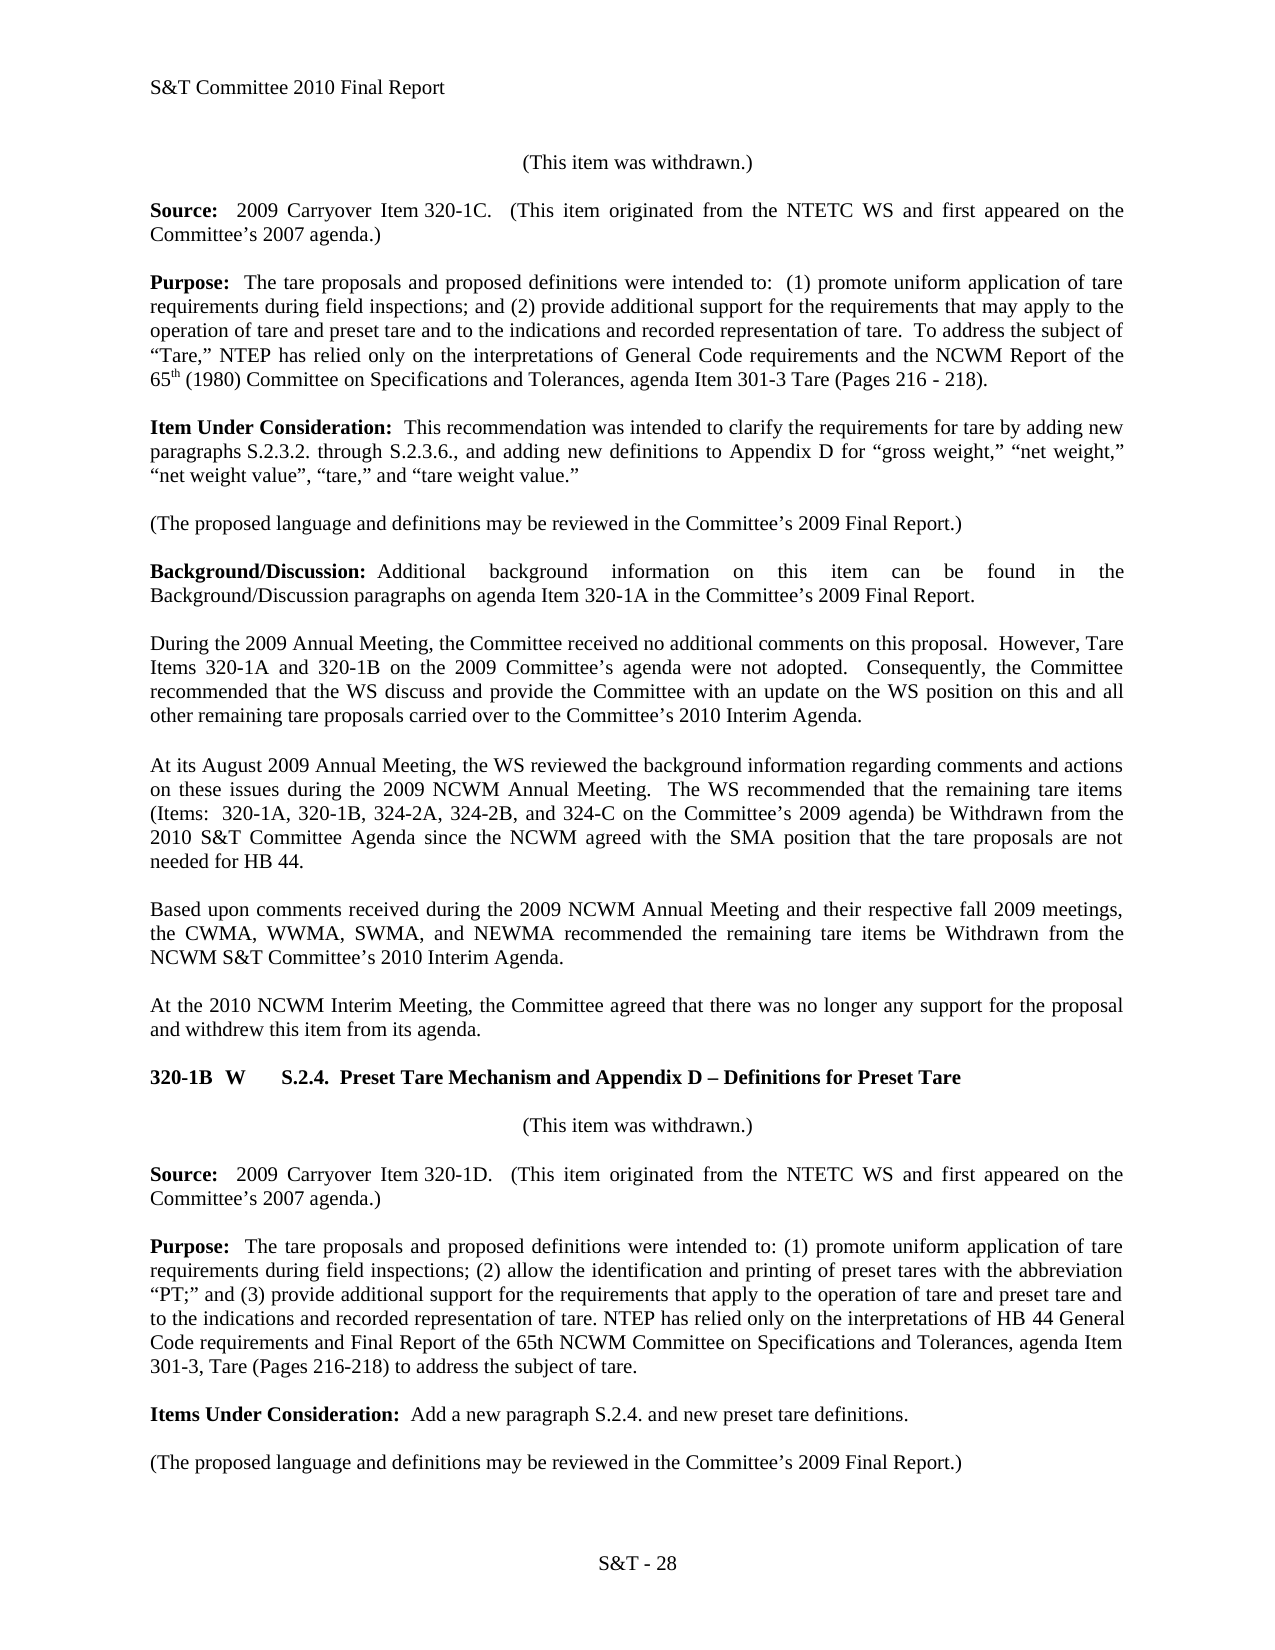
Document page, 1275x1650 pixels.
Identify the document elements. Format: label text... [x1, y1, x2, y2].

text Background/Discussion: Additional background information on this item can be found in the Background/Discussion paragraphs on agenda Item 320-1A in the Committee’s 2009 Final Report. [150, 559, 1125, 607]
text Source: 2009 Carryover Item 320-1C. (This item originated from the NTETC WS and first appeared on the Committee’s 2007 agenda.) [150, 198, 1125, 246]
text At the 2010 NCWM Interim Meeting, the Committee agreed that there was no longer any support for the proposal and withdrew this item from its agenda. [150, 993, 1125, 1041]
text Item Under Consideration: This recommendation was intended to clarify the requirements for tare by adding new paragraphs S.2.3.2. through S.2.3.6., and adding new definitions to Appendix D for “gross weight,” “net weight,” “net weight value”, “tare,” and “tare weight value.” [150, 415, 1125, 487]
text Items Under Consideration: Add a new paragraph S.2.4. and new preset tare definitions. [150, 1402, 1125, 1426]
text At its August 2009 Annual Meeting, the WS reviewed the background information regarding comments and actions on these issues during the 2009 NCWM Annual Meeting. The WS recommended that the remaining tare items (Items: 320-1A, 320-1B, 324-2A, 324-2B, and 324-C on the Committee’s 2009 agenda) be Withdrawn from the 2010 S&T Committee Agenda since the NCWM agreed with the SMA position that the tare proposals are not needed for HB 44. [150, 752, 1125, 873]
text Based upon comments received during the 2009 NCWM Annual Meeting and their respective fall 2009 meetings, the CWMA, WWMA, SWMA, and NEWMA recommended the remaining tare items be Withdrawn from the NCWM S&T Committee’s 2010 Interim Agenda. [150, 897, 1125, 969]
text During the 2009 Annual Meeting, the Committee received no additional comments on this proposal. However, Tare Items 320-1A and 320-1B on the 2009 Committee’s agenda were not adopted. Consequently, the Committee recommended that the WS discuss and provide the Committee with an update on the WS position on this and all other remaining tare proposals carried over to the Committee’s 2010 Interim Agenda. [150, 631, 1125, 727]
text (This item was withdrawn.) [150, 150, 1125, 174]
text Source: 2009 Carryover Item 320-1D. (This item originated from the NTETC WS and first appeared on the Committee’s 2007 agenda.) [150, 1162, 1125, 1210]
text Purpose: The tare proposals and proposed definitions were intended to: (1) promote uniform application of tare requirements during field inspections; (2) allow the identification and printing of preset tares with the abbreviation “PT;” and (3) provide additional support for the requirements that apply to the operation of tare and preset tare and to the indications and recorded representation of tare. NTEP has relied only on the interpretations of HB 44 General Code requirements and Final Report of the 65th NCWM Committee on Specifications and Tolerances, agenda Item 301-3, Tare (Pages 216-218) to address the subject of tare. [150, 1234, 1125, 1378]
text (The proposed language and definitions may be reviewed in the Committee’s 2009 Final Report.) [150, 1450, 1125, 1474]
text Purpose: The tare proposals and proposed definitions were intended to: (1) promote uniform application of tare requirements during field inspections; and (2) provide additional support for the requirements that may apply to the operation of tare and preset tare and to the indications and recorded representation of tare. To address the subject of “Tare,” NTEP has relied only on the interpretations of General Code requirements and the NCWM Report of the 65th (1980) Committee on Specifications and Tolerances, agenda Item 301-3 Tare (Pages 216 - 218). [150, 270, 1125, 391]
subtitle 320-1B W S.2.4. Preset Tare Mechanism and Appendix D – Definitions for Preset Tare [150, 1065, 1125, 1089]
text (This item was withdrawn.) [150, 1113, 1125, 1137]
text (The proposed language and definitions may be reviewed in the Committee’s 2009 Final Report.) [150, 511, 1125, 535]
